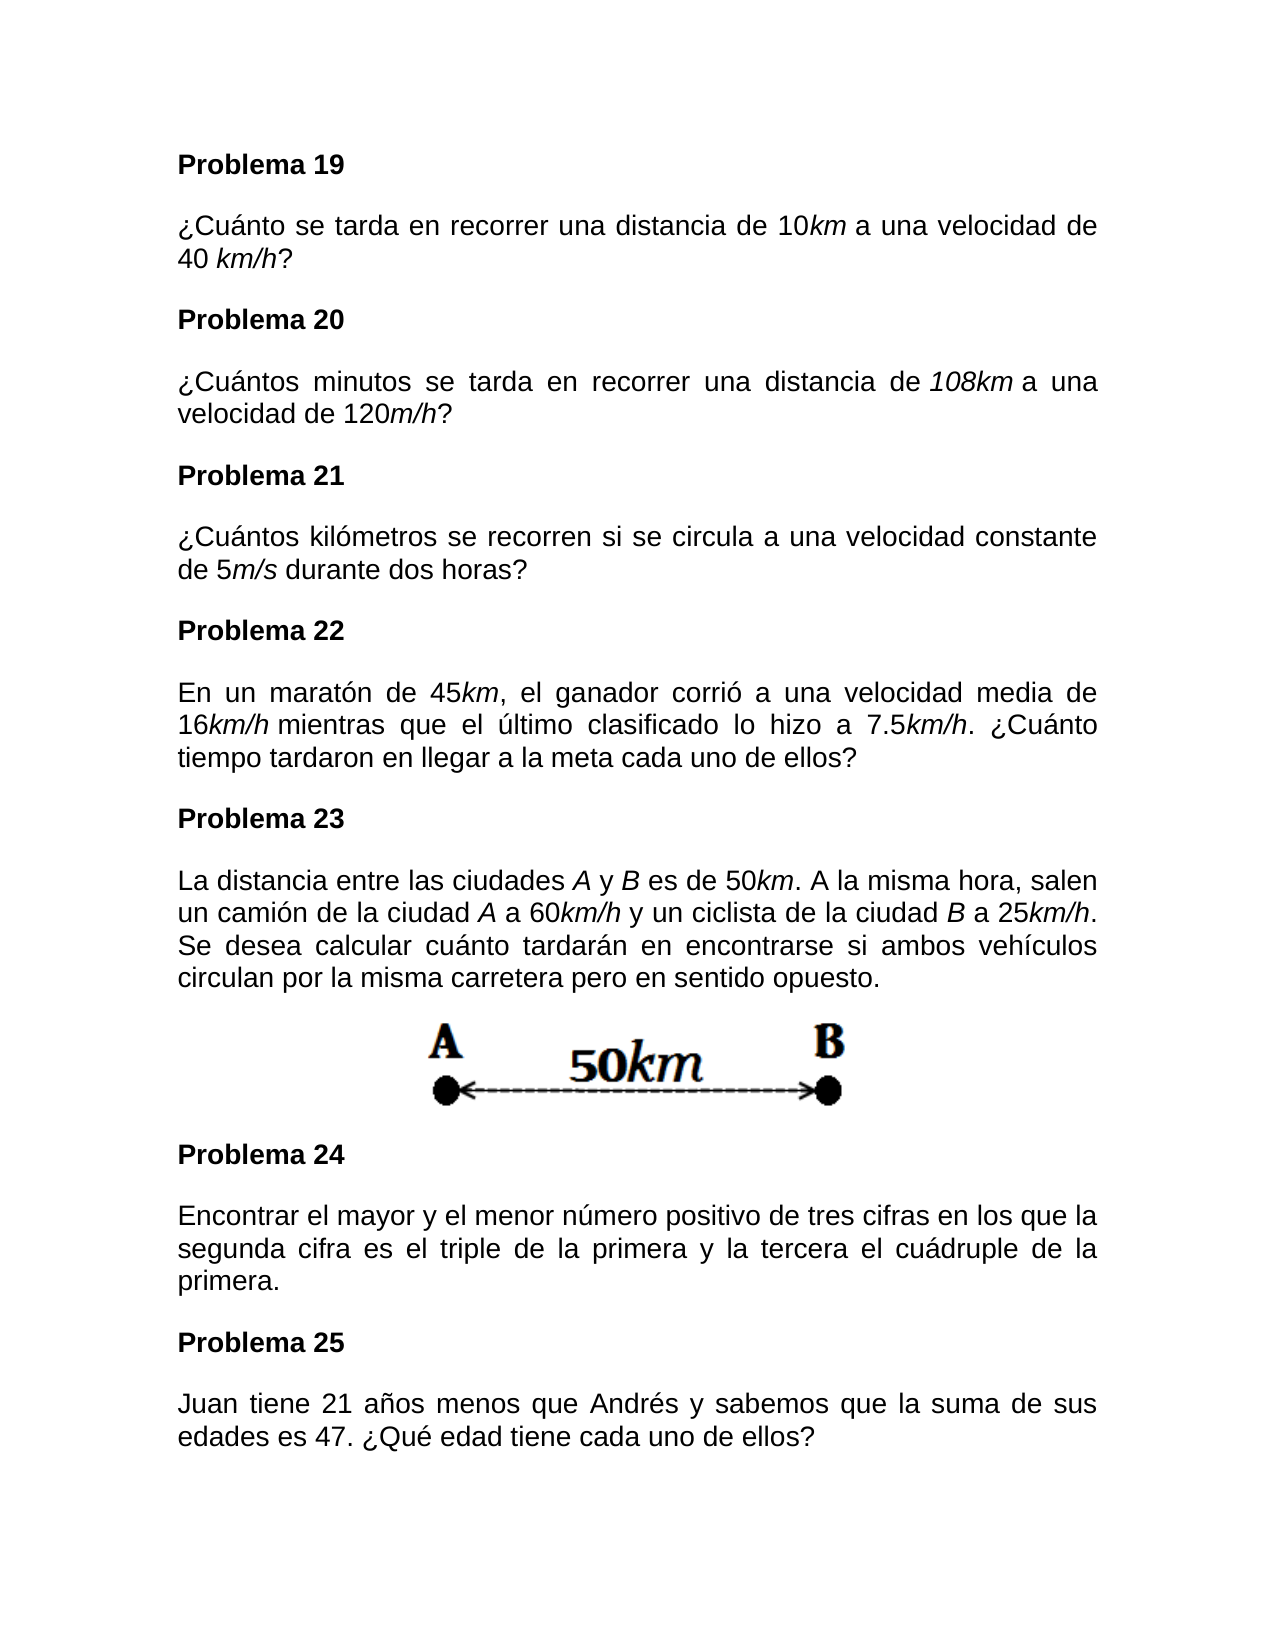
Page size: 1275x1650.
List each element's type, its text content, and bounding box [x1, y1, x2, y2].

text Problema 21 [177, 459, 1098, 491]
text En un maratón de 45km, el ganador corrió a una velocidad media de 16km/h mientras que el último clasificado lo hizo a 7.5km/h. ¿Cuánto tiempo tardaron en llegar a la meta cada uno de ellos? [177, 676, 1098, 773]
text Problema 22 [177, 614, 1098, 647]
text ¿Cuántos kilómetros se recorren si se circula a una velocidad constante de 5m/s durante dos horas? [177, 520, 1098, 585]
text Encontrar el mayor y el menor número positivo de tres cifras en los que la segunda cifra es el triple de la primera y la tercera el cuádruple de la primera. [177, 1199, 1098, 1297]
text Juan tiene 21 años menos que Andrés y sabemos que la suma de sus edades es 47. ¿Qué edad tiene cada uno de ellos? [177, 1387, 1098, 1452]
text Problema 19 [177, 148, 1098, 180]
text ¿Cuántos minutos se tarda en recorrer una distancia de 108km a una velocidad de 120m/h? [177, 365, 1098, 429]
text La distancia entre las ciudades A y B es de 50km. A la misma hora, salen un camión de la ciudad A a 60km/h y un ciclista de la ciudad B a 25km/h. Se desea calcular cuánto tardarán en encontrarse si ambos vehículos circulan por la misma carretera pero en sentido opuesto. [177, 864, 1098, 993]
text Problema 25 [177, 1326, 1098, 1358]
text ¿Cuánto se tarda en recorrer una distancia de 10km a una velocidad de 40 km/h? [177, 209, 1098, 274]
picture [427, 1022, 848, 1109]
text Problema 24 [177, 1138, 1098, 1170]
text Problema 20 [177, 303, 1098, 336]
text Problema 23 [177, 802, 1098, 834]
